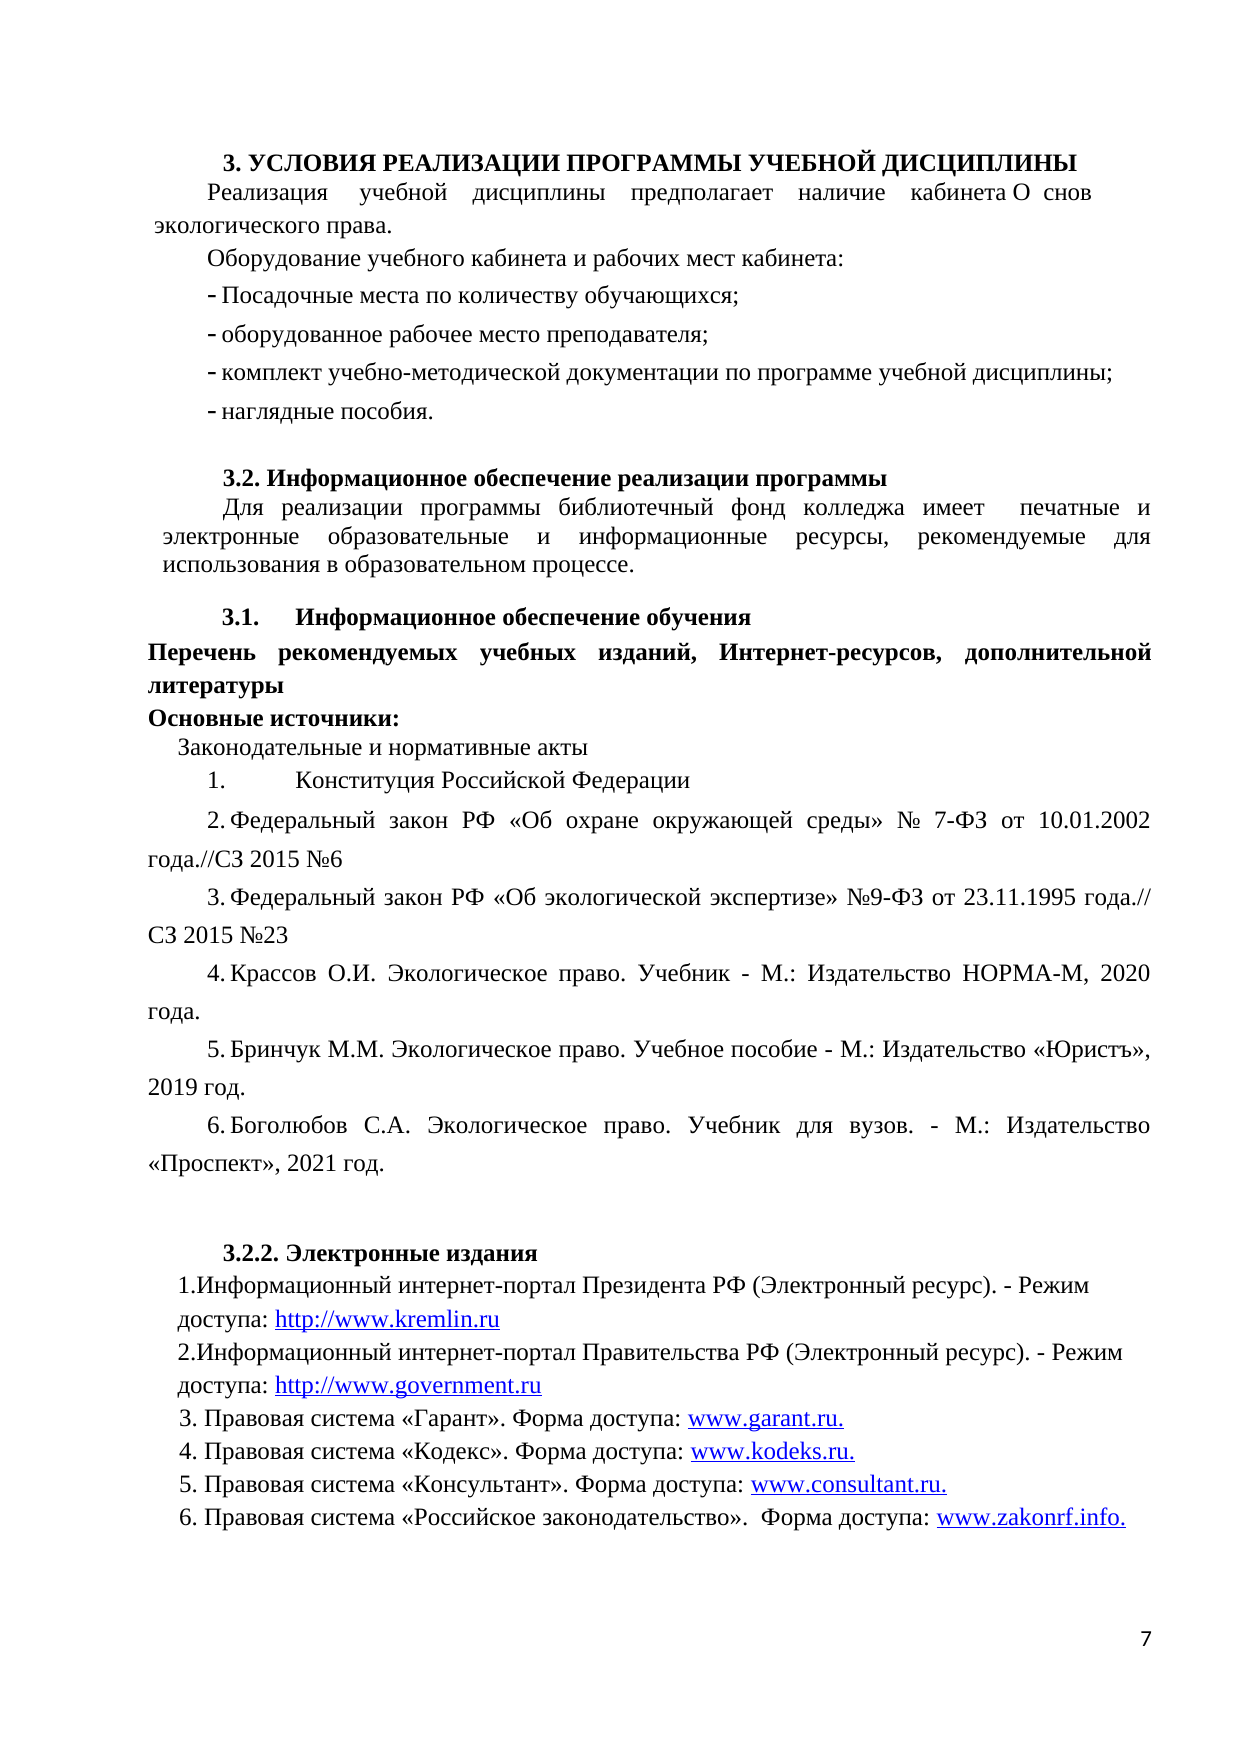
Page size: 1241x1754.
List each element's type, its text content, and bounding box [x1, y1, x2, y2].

text Реализация учебной дисциплины предполагает наличие кабинета О снов [148, 177, 1152, 206]
list Федеральный закон РФ «Об экологической экспертизе» №9-ФЗ от 23.11.1995 года.// СЗ 2015 №23 [148, 874, 1152, 951]
text 1.Информационный интернет-портал Президента РФ (Электронный ресурс). - Режим доступа: http://www.kremlin.ru [177, 1271, 1152, 1332]
text 4. Правовая система «Кодекс». Форма доступа: www.kodeks.ru. [148, 1436, 1152, 1464]
text Для реализации программы библиотечный фонд колледжа имеет печатные и электронные образовательные и информационные ресурсы, рекомендуемые для использования в образовательном процессе. [162, 492, 1152, 578]
text 3. УСЛОВИЯ РЕАЛИЗАЦИИ ПРОГРАММЫ УЧЕБНОЙ ДИСЦИПЛИНЫ [223, 148, 1152, 177]
text 3.2. Информационное обеспечение реализации программы [223, 463, 1152, 492]
text 5. Правовая система «Консультант». Форма доступа: www.consultant.ru. [148, 1469, 1152, 1497]
list Крассов О.И. Экологическое право. Учебник - М.: Издательство НОРМА-М, 2020 года. [148, 951, 1152, 1027]
text 3. Правовая система «Гарант». Форма доступа: www.garant.ru. [148, 1403, 1152, 1431]
text Основные источники: [148, 703, 1152, 732]
text Оборудование учебного кабинета и рабочих мест кабинета: [148, 243, 1152, 272]
list Информационное обеспечение обучения [148, 578, 1152, 637]
text 3.2.2. Электронные издания [148, 1238, 1152, 1266]
list комплект учебно-методической документации по программе учебной дисциплины; [148, 353, 1152, 387]
list Бринчук М.М. Экологическое право. Учебное пособие - М.: Издательство «Юристъ», 2019 год. [148, 1027, 1152, 1103]
list Боголюбов С.А. Экологическое право. Учебник для вузов. - М.: Издательство «Проспект», 2021 год. [148, 1103, 1152, 1179]
text 6. Правовая система «Российское законодательство». Форма доступа: www.zakonrf.info. [148, 1502, 1152, 1531]
text Перечень рекомендуемых учебных изданий, Интернет-ресурсов, дополнительной литературы [148, 637, 1152, 699]
list наглядные пособия. [148, 392, 1152, 425]
list Федеральный закон РФ «Об охране окружающей среды» № 7-ФЗ от 10.01.2002 года.//СЗ 2015 №6 [148, 798, 1152, 874]
text экологического права. [148, 210, 1152, 239]
list Конституция Российской Федерации [148, 766, 1152, 794]
list Посадочные места по количеству обучающихся; [148, 276, 1152, 310]
text 2.Информационный интернет-портал Правительства РФ (Электронный ресурс). - Режим доступа: http://www.government.ru [177, 1337, 1152, 1398]
list оборудованное рабочее место преподавателя; [148, 315, 1152, 348]
text Законодательные и нормативные акты [177, 732, 1152, 761]
